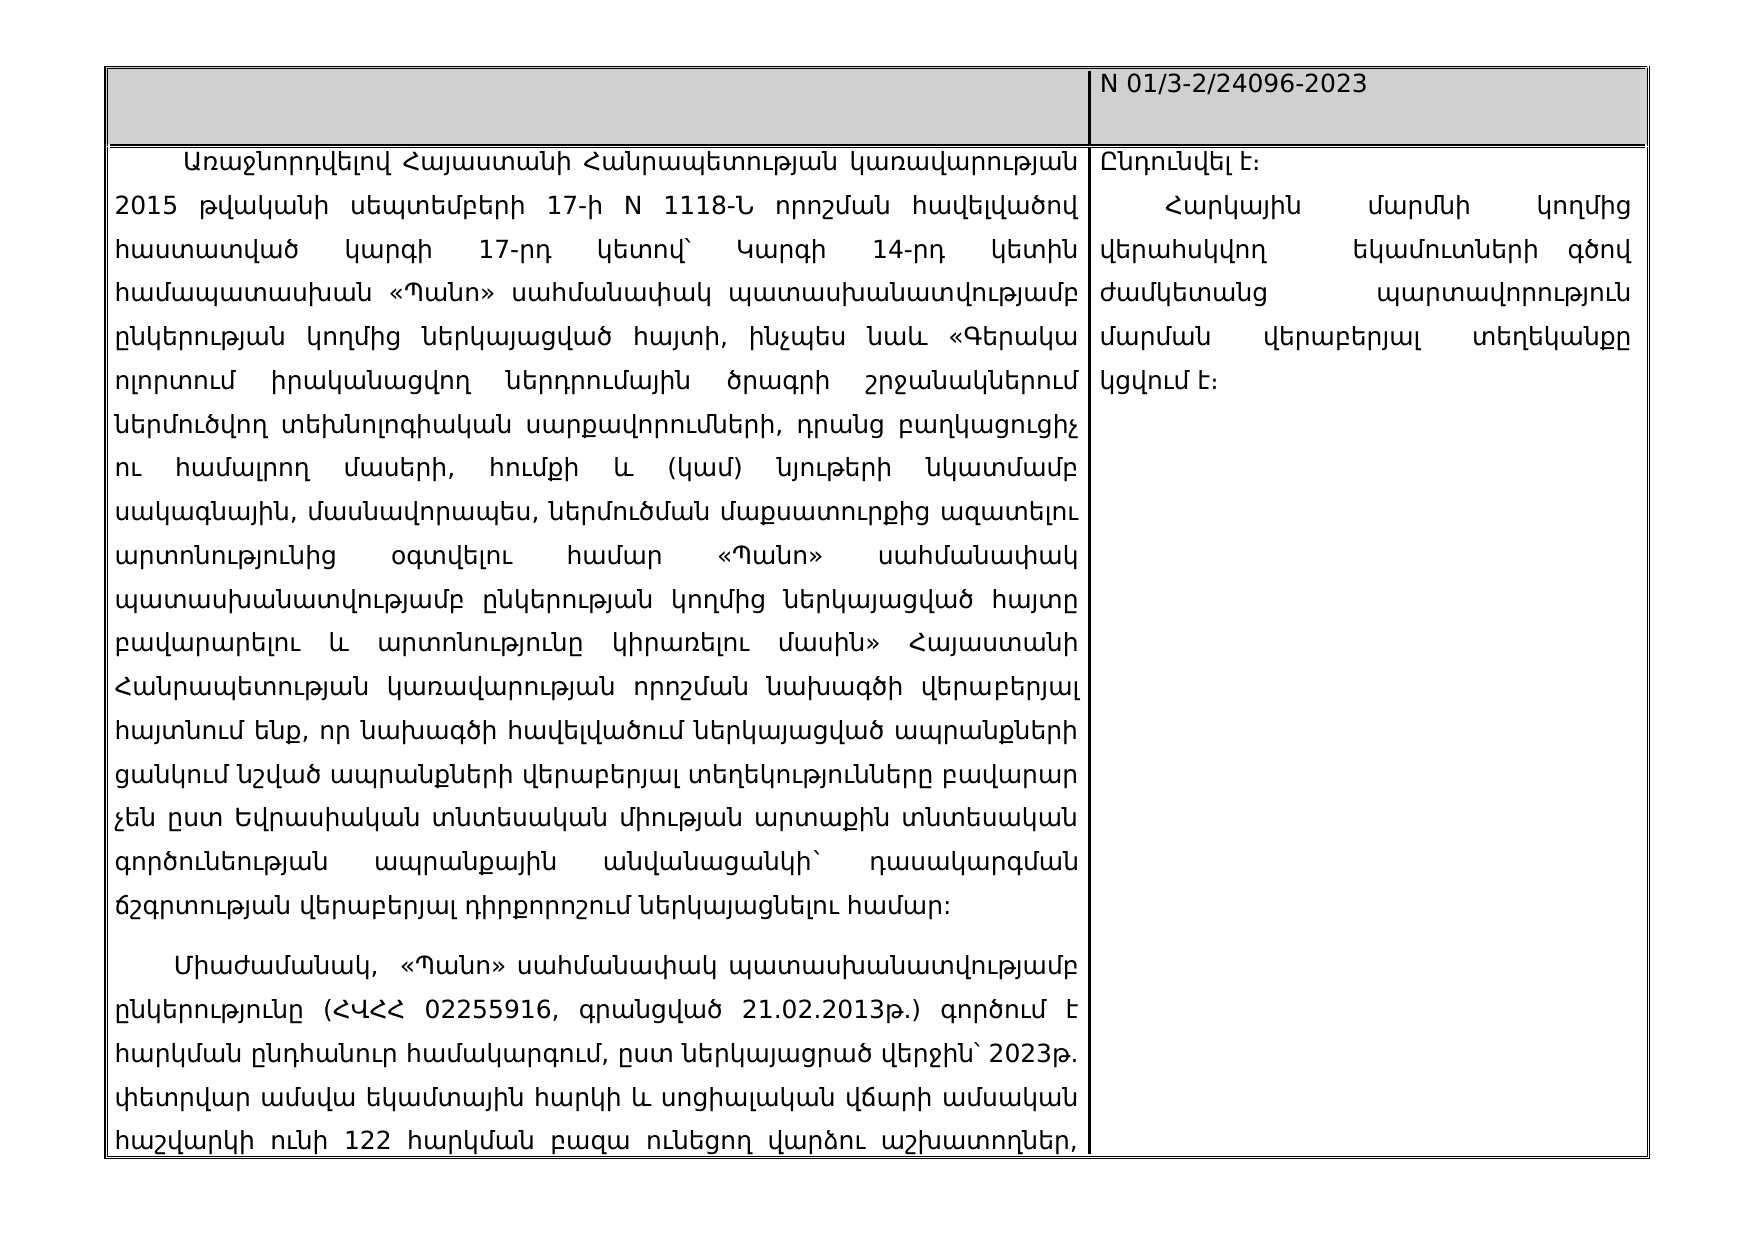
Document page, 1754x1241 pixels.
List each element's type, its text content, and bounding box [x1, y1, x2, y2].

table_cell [108, 144, 1089, 1156]
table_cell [108, 69, 1089, 144]
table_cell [1089, 144, 1647, 1156]
table_cell N 01/3-2/24096-2023 [1089, 66, 1648, 144]
